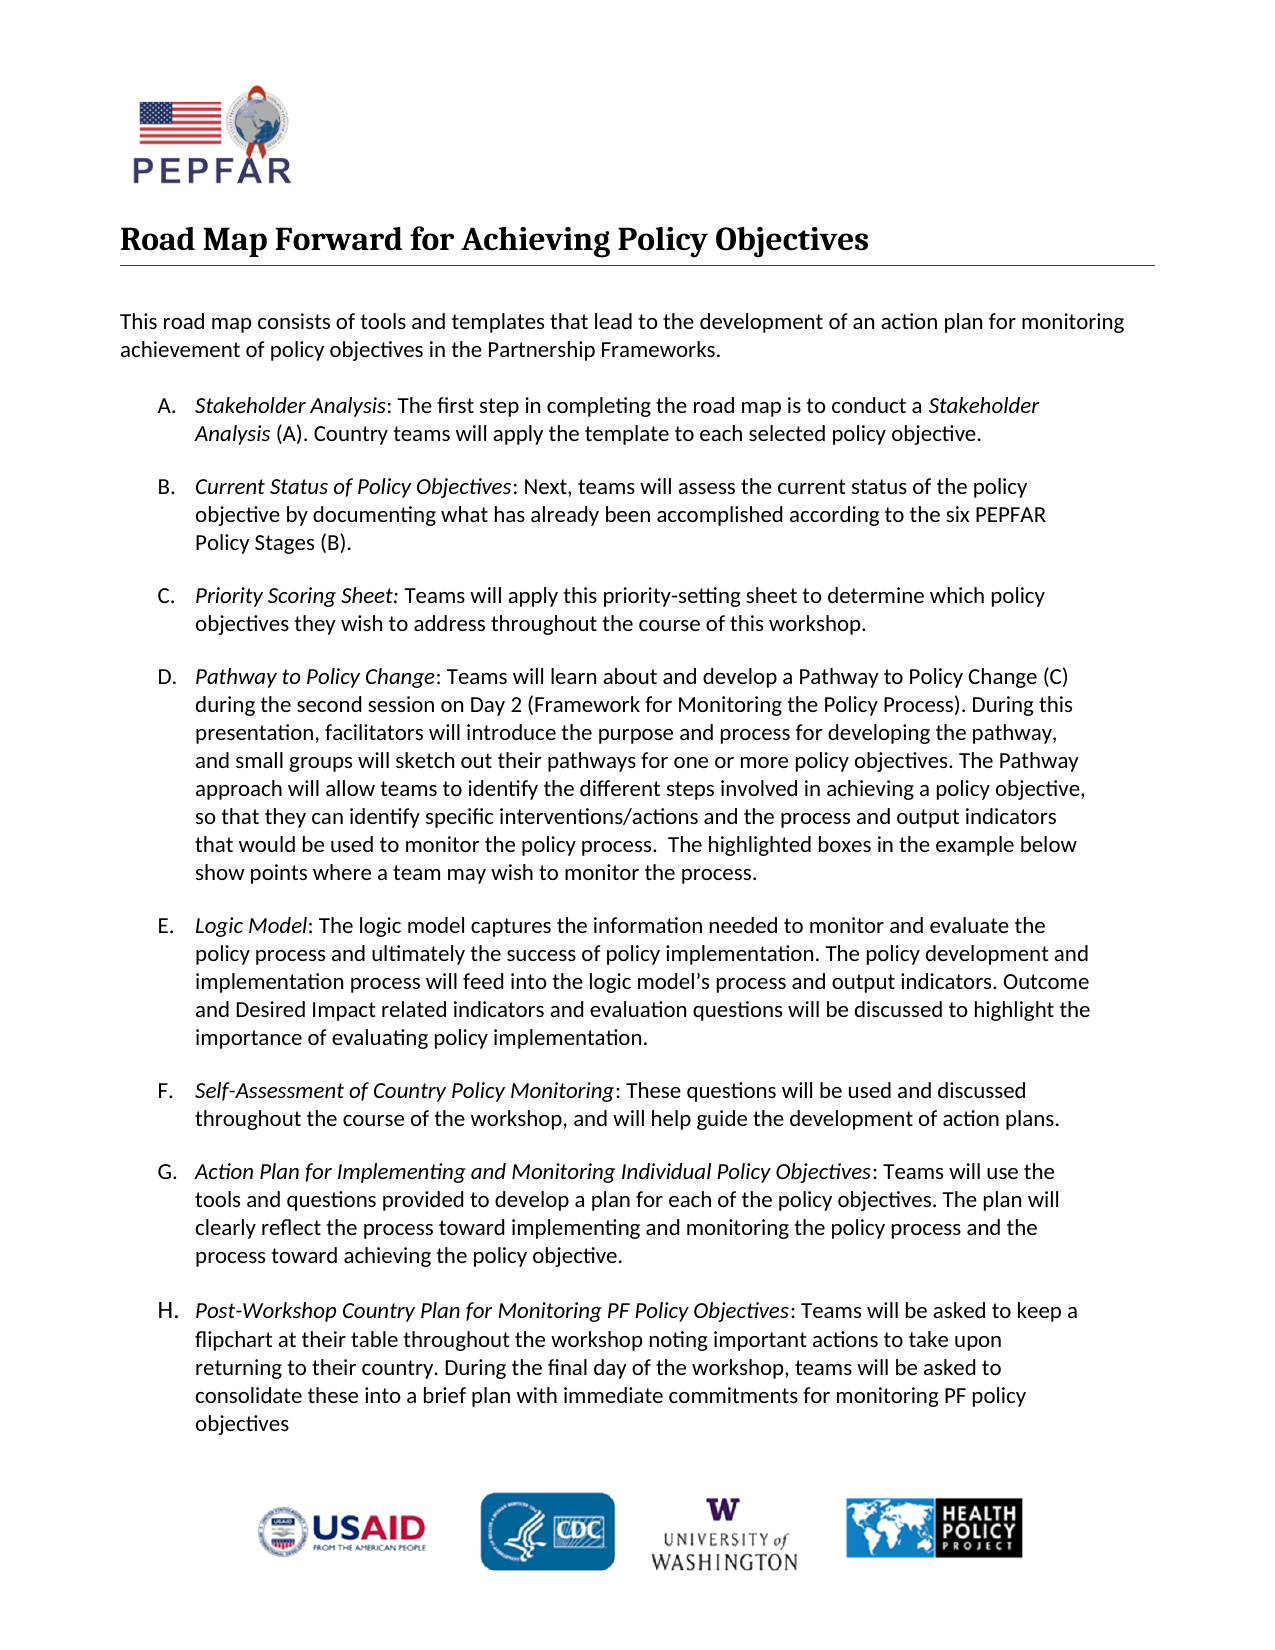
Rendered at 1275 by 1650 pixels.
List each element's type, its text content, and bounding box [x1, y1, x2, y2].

list Action Plan for Implementing and Monitoring Individual Policy Objectives: Teams will use the tools and questions provided to develop a plan for each of the policy objectives. The plan will clearly reflect the process toward implementing and monitoring the policy process and the process toward achieving the policy objective. [157, 1157, 1095, 1269]
list Post-Workshop Country Plan for Monitoring PF Policy Objectives: Teams will be asked to keep a flipchart at their table throughout the workshop noting important actions to take upon returning to their country. During the final day of the workshop, teams will be asked to consolidate these into a brief plan with immediate commitments for monitoring PF policy objectives [157, 1294, 1095, 1437]
list Logic Model: The logic model captures the information needed to monitor and evaluate the policy process and ultimately the success of policy implementation. The policy development and implementation process will feed into the logic model’s process and output indicators. Outcome and Desired Impact related indicators and evaluation questions will be discussed to highlight the importance of evaluating policy implementation. [157, 911, 1095, 1051]
list Current Status of Policy Objectives: Next, teams will assess the current status of the policy objective by documenting what has already been accomplished according to the six PEPFAR Policy Stages (B). [157, 472, 1095, 556]
list Stakeholder Analysis: The first step in completing the road map is to conduct a Stakeholder Analysis (A). Country teams will apply the template to each selected policy objective. [157, 391, 1095, 447]
picture [252, 1491, 1023, 1575]
picture [120, 75, 319, 191]
subtitle Road Map Forward for Achieving Policy Objectives [120, 221, 1155, 265]
list This road map consists of tools and templates that lead to the development of an action plan for monitoring achievement of policy objectives in the Partnership Frameworks. [120, 307, 1155, 363]
list Priority Scoring Sheet: Teams will apply this priority-setting sheet to determine which policy objectives they wish to address throughout the course of this workshop. [157, 581, 1095, 637]
list Pathway to Policy Change: Teams will learn about and develop a Pathway to Policy Change (C) during the second session on Day 2 (Framework for Monitoring the Policy Process). During this presentation, facilitators will introduce the purpose and process for developing the pathway, and small groups will sketch out their pathways for one or more policy objectives. The Pathway approach will allow teams to identify the different steps involved in achieving a policy objective, so that they can identify specific interventions/actions and the process and output indicators that would be used to monitor the policy process. The highlighted boxes in the example below show points where a team may wish to monitor the process. [157, 662, 1095, 886]
list Self-Assessment of Country Policy Monitoring: These questions will be used and discussed throughout the course of the workshop, and will help guide the development of action plans. [157, 1076, 1095, 1132]
